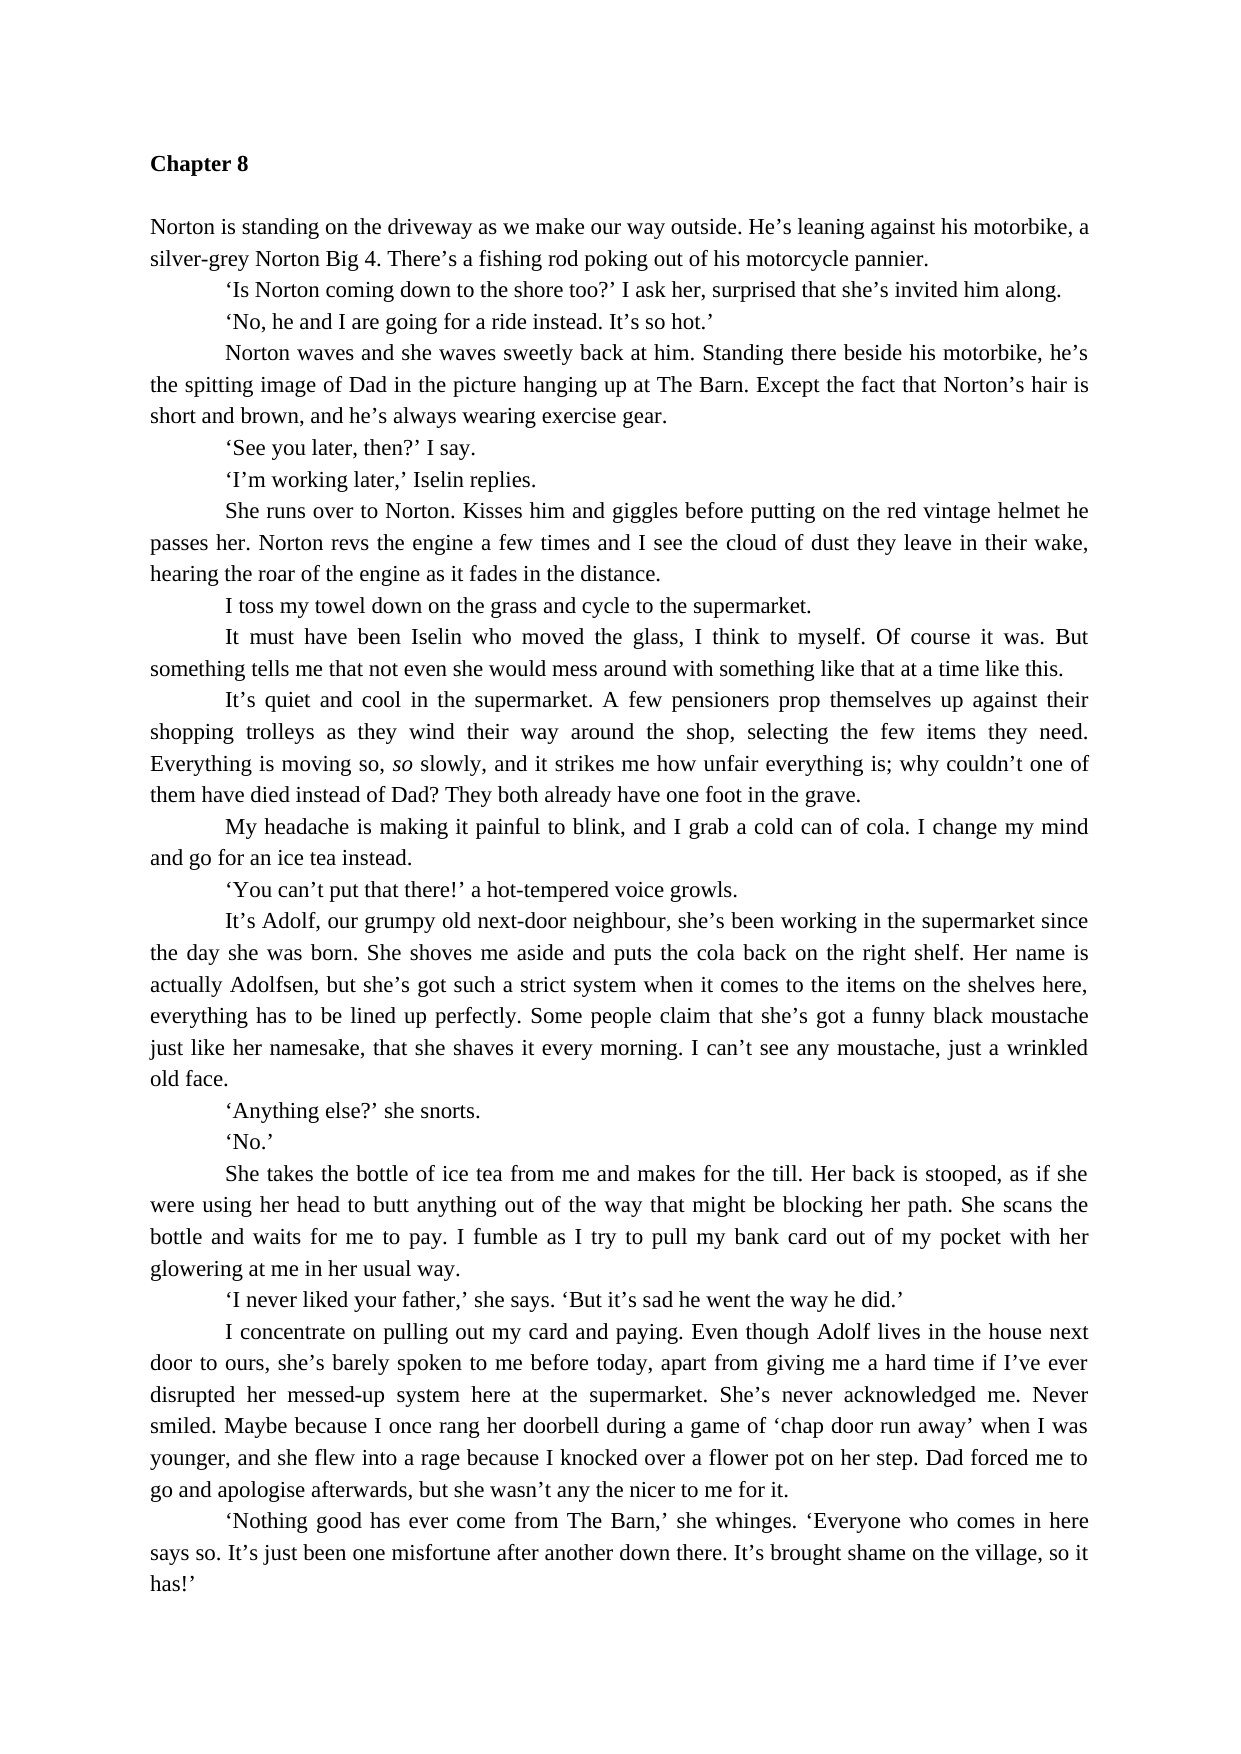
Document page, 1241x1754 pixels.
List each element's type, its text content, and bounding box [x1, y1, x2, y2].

text Norton waves and she waves sweetly back at him. Standing there beside his motorbike, he’s the spitting image of Dad in the picture hanging up at The Barn. Except the fact that Norton’s hair is short and brown, and he’s always wearing exercise gear. [150, 339, 1090, 429]
text ‘I never liked your father,’ she says. ‘But it’s sad he went the way he did.’ [150, 1286, 1090, 1313]
text ‘Anything else?’ she snorts. [150, 1097, 1090, 1123]
text My headache is making it painful to blink, and I grab a cold can of cola. I change my mind and go for an ice tea instead. [150, 813, 1090, 871]
text ‘No.’ [150, 1128, 1090, 1155]
text ‘See you later, then?’ I say. [150, 434, 1090, 460]
text ‘Is Norton coming down to the shore too?’ I ask her, surprised that she’s invited him along. [150, 276, 1090, 303]
text ‘You can’t put that there!’ a hot-tempered voice growls. [150, 876, 1090, 902]
text It must have been Iselin who moved the glass, I think to myself. Of course it was. But something tells me that not even she would mess around with something like that at a time like this. [150, 623, 1090, 681]
text She runs over to Norton. Kisses him and giggles before putting on the red vintage helmet he passes her. Norton revs the engine a few times and I see the cloud of dust they leave in their wake, hearing the roar of the engine as it fades in the distance. [150, 497, 1090, 587]
text Chapter 8 [150, 150, 1090, 176]
text She takes the bottle of ice tea from me and makes for the till. Her back is stooped, as if she were using her head to butt anything out of the way that might be blocking her path. She scans the bottle and waits for me to pay. I fumble as I try to pull my bank card out of my pocket with her glowering at me in her usual way. [150, 1160, 1090, 1281]
text I toss my towel down on the grass and cycle to the supermarket. [150, 592, 1090, 618]
text Norton is standing on the driveway as we make our way outside. He’s leaning against his motorbike, a silver-grey Norton Big 4. There’s a fishing rod poking out of his motorcycle pannier. [150, 213, 1090, 271]
text I concentrate on pulling out my card and paying. Even though Adolf lives in the house next door to ours, she’s barely spoken to me before today, apart from giving me a hard time if I’ve ever disrupted her messed-up system here at the supermarket. She’s never acknowledged me. Never smiled. Maybe because I once rang her doorbell during a game of ‘chap door run away’ when I was younger, and she flew into a rage because I knocked over a flower pot on her step. Dad forced me to go and apologise afterwards, but she wasn’t any the nicer to me for it. [150, 1318, 1090, 1502]
text It’s quiet and cool in the supermarket. A few pensioners prop themselves up against their shopping trolleys as they wind their way around the shop, selecting the few items they need. Everything is moving so, so slowly, and it strikes me how unfair everything is; why couldn’t one of them have died instead of Dad? They both already have one foot in the grave. [150, 687, 1090, 808]
text ‘I’m working later,’ Iselin replies. [150, 466, 1090, 492]
text It’s Adolf, our grumpy old next-door neighbour, she’s been working in the supermarket since the day she was born. She shoves me aside and puts the cola back on the right shelf. Her name is actually Adolfsen, but she’s got such a strict system when it comes to the items on the shelves here, everything has to be lined up perfectly. Some people claim that she’s got a funny black moustache just like her namesake, that she shaves it every morning. I can’t see any moustache, just a wrinkled old face. [150, 907, 1090, 1092]
text ‘No, he and I are going for a ride instead. It’s so hot.’ [150, 308, 1090, 334]
text ‘Nothing good has ever come from The Barn,’ she whinges. ‘Everyone who comes in here says so. It’s just been one misfortune after another down there. It’s brought shame on the village, so it has!’ [150, 1507, 1090, 1597]
